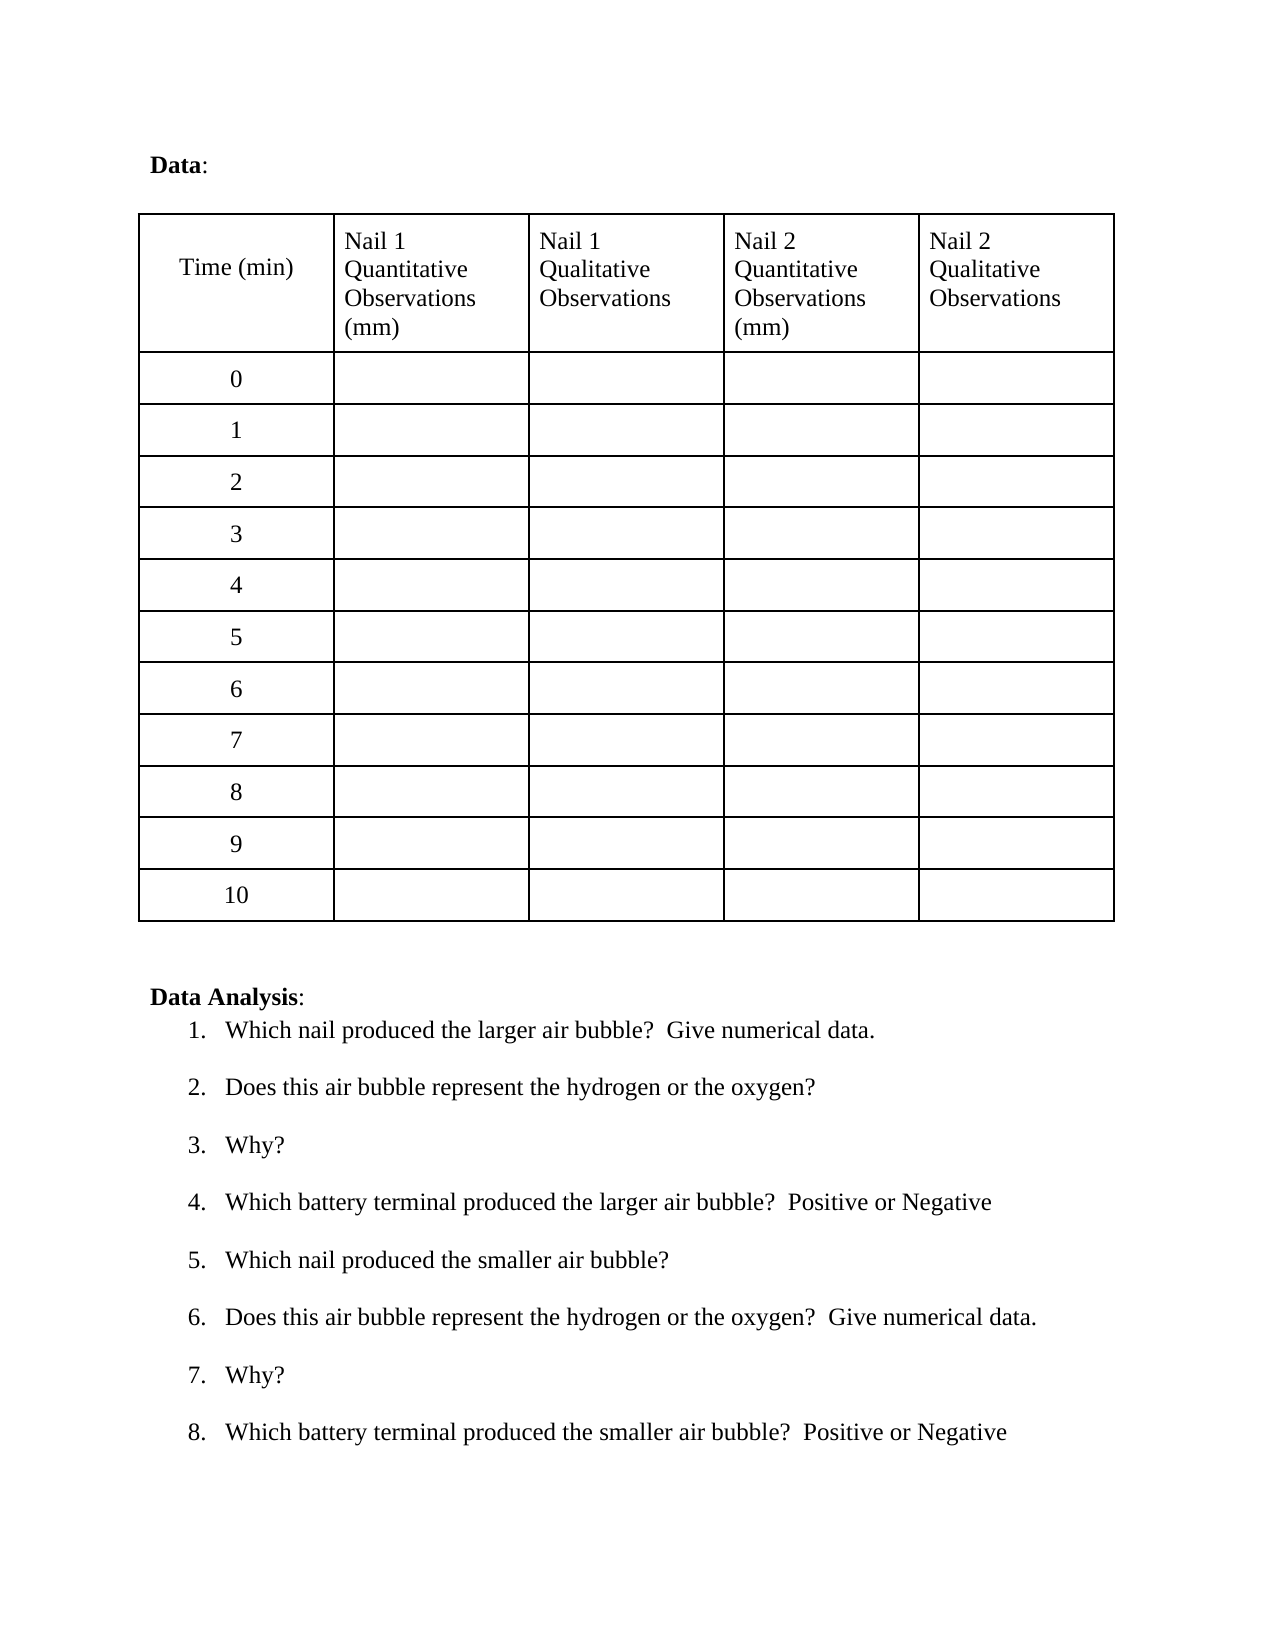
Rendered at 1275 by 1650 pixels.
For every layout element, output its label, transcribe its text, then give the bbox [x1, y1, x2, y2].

list Why? [188, 1130, 1125, 1159]
table_header Nail 1 Quantitative Observations (mm) [335, 215, 528, 351]
table_cell [725, 508, 918, 558]
table_cell [530, 508, 723, 558]
table_cell 5 [140, 612, 333, 661]
table_cell [725, 353, 918, 403]
table_cell [335, 818, 528, 868]
table_cell [335, 508, 528, 558]
table_cell [920, 715, 1113, 764]
table_cell [920, 612, 1113, 661]
table_cell [530, 405, 723, 454]
table_cell 10 [140, 870, 333, 919]
table_cell 6 [140, 663, 333, 713]
table_cell [335, 715, 528, 764]
table_cell [920, 405, 1113, 454]
table_cell 1 [140, 405, 333, 454]
table_cell [530, 457, 723, 506]
table_cell [725, 767, 918, 816]
table_cell [725, 663, 918, 713]
table_cell [335, 457, 528, 506]
table_cell [725, 715, 918, 764]
table_cell 3 [140, 508, 333, 558]
table_cell [335, 870, 528, 919]
table_cell [335, 560, 528, 609]
table_cell 4 [140, 560, 333, 609]
table_cell [725, 457, 918, 506]
table_cell [530, 870, 723, 919]
table_cell [335, 663, 528, 713]
table_header Time (min) [140, 215, 333, 351]
list Which battery terminal produced the larger air bubble? Positive or Negative [188, 1187, 1125, 1216]
table_cell [920, 353, 1113, 403]
table_cell [725, 560, 918, 609]
table_cell [920, 663, 1113, 713]
table_cell [530, 612, 723, 661]
table_cell [530, 663, 723, 713]
table_cell [530, 818, 723, 868]
table_cell [725, 818, 918, 868]
table_cell [725, 405, 918, 454]
table_cell [530, 353, 723, 403]
table_cell [920, 767, 1113, 816]
table_cell [335, 405, 528, 454]
table_cell [335, 612, 528, 661]
table_cell 9 [140, 818, 333, 868]
text Data Analysis: [150, 982, 1125, 1011]
table_cell 0 [140, 353, 333, 403]
table_cell [725, 870, 918, 919]
text Data: [150, 150, 1125, 179]
table_cell 8 [140, 767, 333, 816]
table_cell [920, 457, 1113, 506]
list Which battery terminal produced the smaller air bubble? Positive or Negative [188, 1417, 1125, 1446]
list Does this air bubble represent the hydrogen or the oxygen? [188, 1072, 1125, 1101]
table_cell 7 [140, 715, 333, 764]
table_cell [920, 870, 1113, 919]
list Does this air bubble represent the hydrogen or the oxygen? Give numerical data. [188, 1302, 1125, 1331]
table_cell [725, 612, 918, 661]
table_cell [335, 767, 528, 816]
table_cell [920, 508, 1113, 558]
table_cell 2 [140, 457, 333, 506]
table_header Nail 2 Quantitative Observations (mm) [725, 215, 918, 351]
list Which nail produced the smaller air bubble? [188, 1245, 1125, 1274]
table_cell [335, 353, 528, 403]
table_cell [530, 767, 723, 816]
table_cell [530, 560, 723, 609]
table_header Nail 1 Qualitative Observations [530, 215, 723, 351]
table_cell [530, 715, 723, 764]
table_header Nail 2 Qualitative Observations [920, 215, 1113, 351]
list Which nail produced the larger air bubble? Give numerical data. [188, 1015, 1125, 1044]
table_cell [920, 560, 1113, 609]
list Why? [188, 1360, 1125, 1389]
table_cell [920, 818, 1113, 868]
